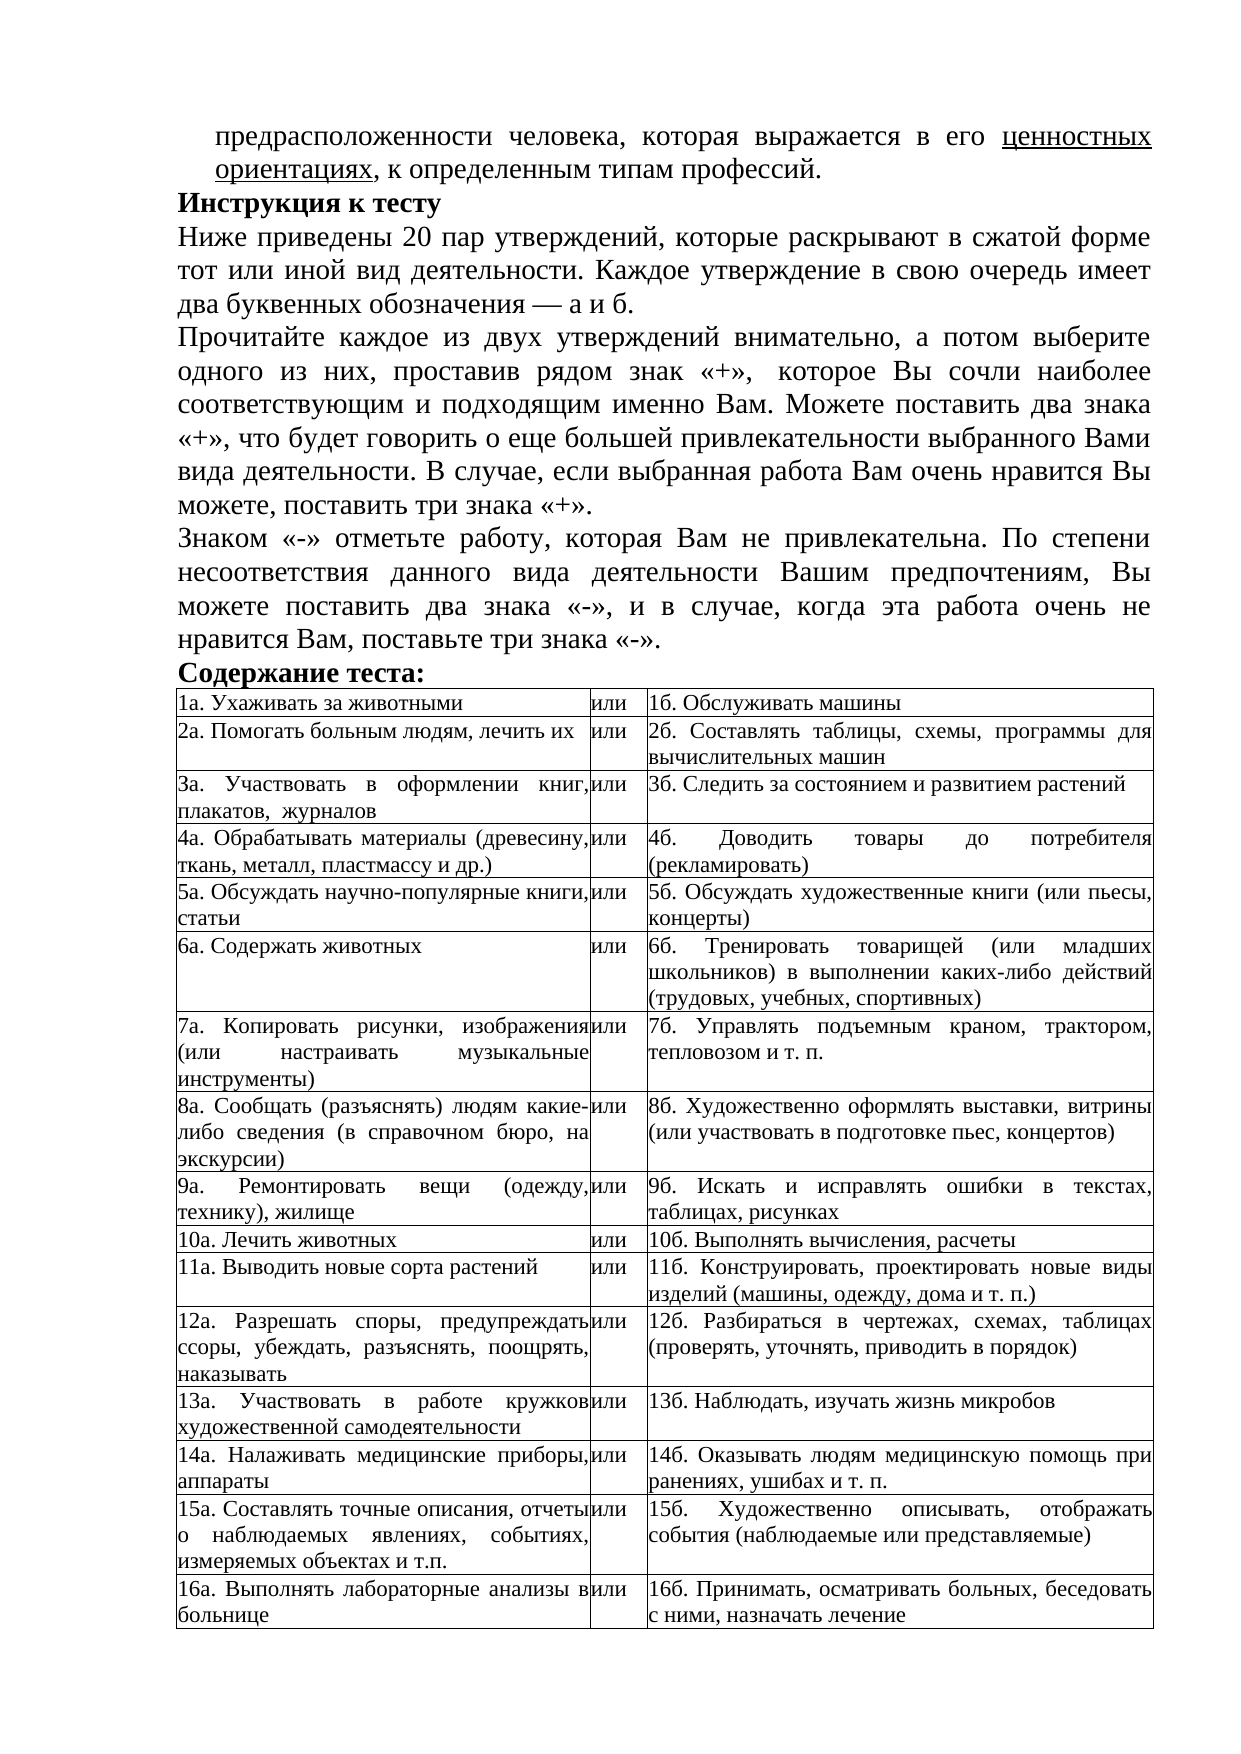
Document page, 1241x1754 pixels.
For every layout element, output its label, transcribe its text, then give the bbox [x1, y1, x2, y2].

table_cell 2б. Составлять таблицы, схемы, программы для вычислительных машин [648, 717, 1153, 769]
table_cell 6а. Содержать животных [177, 932, 590, 1011]
table_cell 2а. Помогать больным людям, лечить их [177, 717, 590, 769]
table_cell 13а. Участвовать в работе кружков художественной самодеятельности [177, 1387, 590, 1440]
table_cell 12а. Разрешать споры, предупреждать ссоры, убеждать, разъяснять, поощрять, наказывать [177, 1307, 590, 1386]
table_header 1а. Ухаживать за животными [177, 689, 590, 716]
table_cell 15б. Художественно описывать, отображать события (наблюдаемые или представляемые) [648, 1495, 1153, 1574]
table_cell 15а. Составлять точные описания, отчеты о наблюдаемых явлениях, событиях, измеряемых объектах и т.п. [177, 1495, 590, 1574]
table_cell или [591, 1012, 647, 1091]
table_cell или [591, 878, 647, 931]
table_cell или [591, 771, 647, 823]
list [177, 118, 1152, 185]
table_cell 16а. Выполнять лабораторные анализы в больнице [177, 1575, 590, 1627]
table_cell или [591, 1387, 647, 1440]
table_cell 6б. Тренировать товарищей (или младших школьников) в выполнении каких-либо действий (трудовых, учебных, спортивных) [648, 932, 1153, 1011]
table_cell 11а. Выводить новые сорта растений [177, 1253, 590, 1306]
text Ниже приведены 20 пар утверждений, которые раскрывают в сжатой форме тот или иной вид деятельности. Каждое утверждение в свою очередь имеет два буквенных обозначения — а и б. [177, 219, 1152, 319]
table_cell или [591, 824, 647, 877]
table_cell 5а. Обсуждать научно-популярные книги, статьи [177, 878, 590, 931]
table_cell 8а. Сообщать (разъяснять) людям какие-либо сведения (в справочном бюро, на экскурсии) [177, 1092, 590, 1171]
table_header или [591, 689, 647, 716]
table_cell 4а. Обрабатывать материалы (древесину, ткань, металл, пластмассу и др.) [177, 824, 590, 877]
text Содержание теста: [177, 655, 1152, 688]
table_cell 13б. Наблюдать, изучать жизнь микробов [648, 1387, 1153, 1440]
table_header 1б. Обслуживать машины [648, 689, 1153, 716]
table_cell или [591, 1307, 647, 1386]
text Знаком «-» отметьте работу, которая Вам не привлекательна. По степени несоответствия данного вида деятельности Вашим предпочтениям, Вы можете поставить два знака «-», и в случае, когда эта работа очень не нравится Вам, поставьте три знака «-». [177, 521, 1152, 655]
table_cell или [591, 932, 647, 1011]
table_cell 11б. Конструировать, проектировать новые виды изделий (машины, одежду, дома и т. п.) [648, 1253, 1153, 1306]
table_cell За. Участвовать в оформлении книг, плакатов, журналов [177, 771, 590, 823]
table_cell или [591, 1253, 647, 1306]
table_cell 5б. Обсуждать художественные книги (или пьесы, концерты) [648, 878, 1153, 931]
table_cell 7б. Управлять подъемным краном, трактором, тепловозом и т. п. [648, 1012, 1153, 1091]
table_cell 9б. Искать и исправлять ошибки в текстах, таблицах, рисунках [648, 1172, 1153, 1225]
table_cell или [591, 1092, 647, 1171]
table_cell 3б. Следить за состоянием и развитием растений [648, 771, 1153, 823]
table_cell или [591, 1172, 647, 1225]
table_cell 14а. Налаживать медицинские приборы, аппараты [177, 1441, 590, 1493]
table_cell или [591, 717, 647, 769]
table_cell или [591, 1226, 647, 1252]
table_cell 9а. Ремонтировать вещи (одежду, технику), жилище [177, 1172, 590, 1225]
table_cell 14б. Оказывать людям медицинскую помощь при ранениях, ушибах и т. п. [648, 1441, 1153, 1493]
table_cell 10а. Лечить животных [177, 1226, 590, 1252]
table_cell или [591, 1441, 647, 1493]
table_cell 7а. Копировать рисунки, изображения (или настраивать музыкальные инструменты) [177, 1012, 590, 1091]
table_cell 8б. Художественно оформлять выставки, витрины (или участвовать в подготовке пьес, концертов) [648, 1092, 1153, 1171]
table_cell 16б. Принимать, осматривать больных, беседовать с ними, назначать лечение [648, 1575, 1153, 1627]
table_cell 4б. Доводить товары до потребителя (рекламировать) [648, 824, 1153, 877]
table_cell или [591, 1575, 647, 1627]
table_cell 12б. Разбираться в чертежах, схемах, таблицах (проверять, уточнять, приводить в порядок) [648, 1307, 1153, 1386]
text Прочитайте каждое из двух утверждений внимательно, а потом выберите одного из них, проставив рядом знак «+», которое Вы сочли наиболее соответствующим и подходящим именно Вам. Можете поставить два знака «+», что будет говорить о еще большей привлекательности выбранного Вами вида деятельности. В случае, если выбранная работа Вам очень нравится Вы можете, поставить три знака «+». [177, 319, 1152, 521]
text Инструкция к тесту [177, 185, 1152, 219]
table_cell 10б. Выполнять вычисления, расчеты [648, 1226, 1153, 1252]
table_cell или [591, 1495, 647, 1574]
